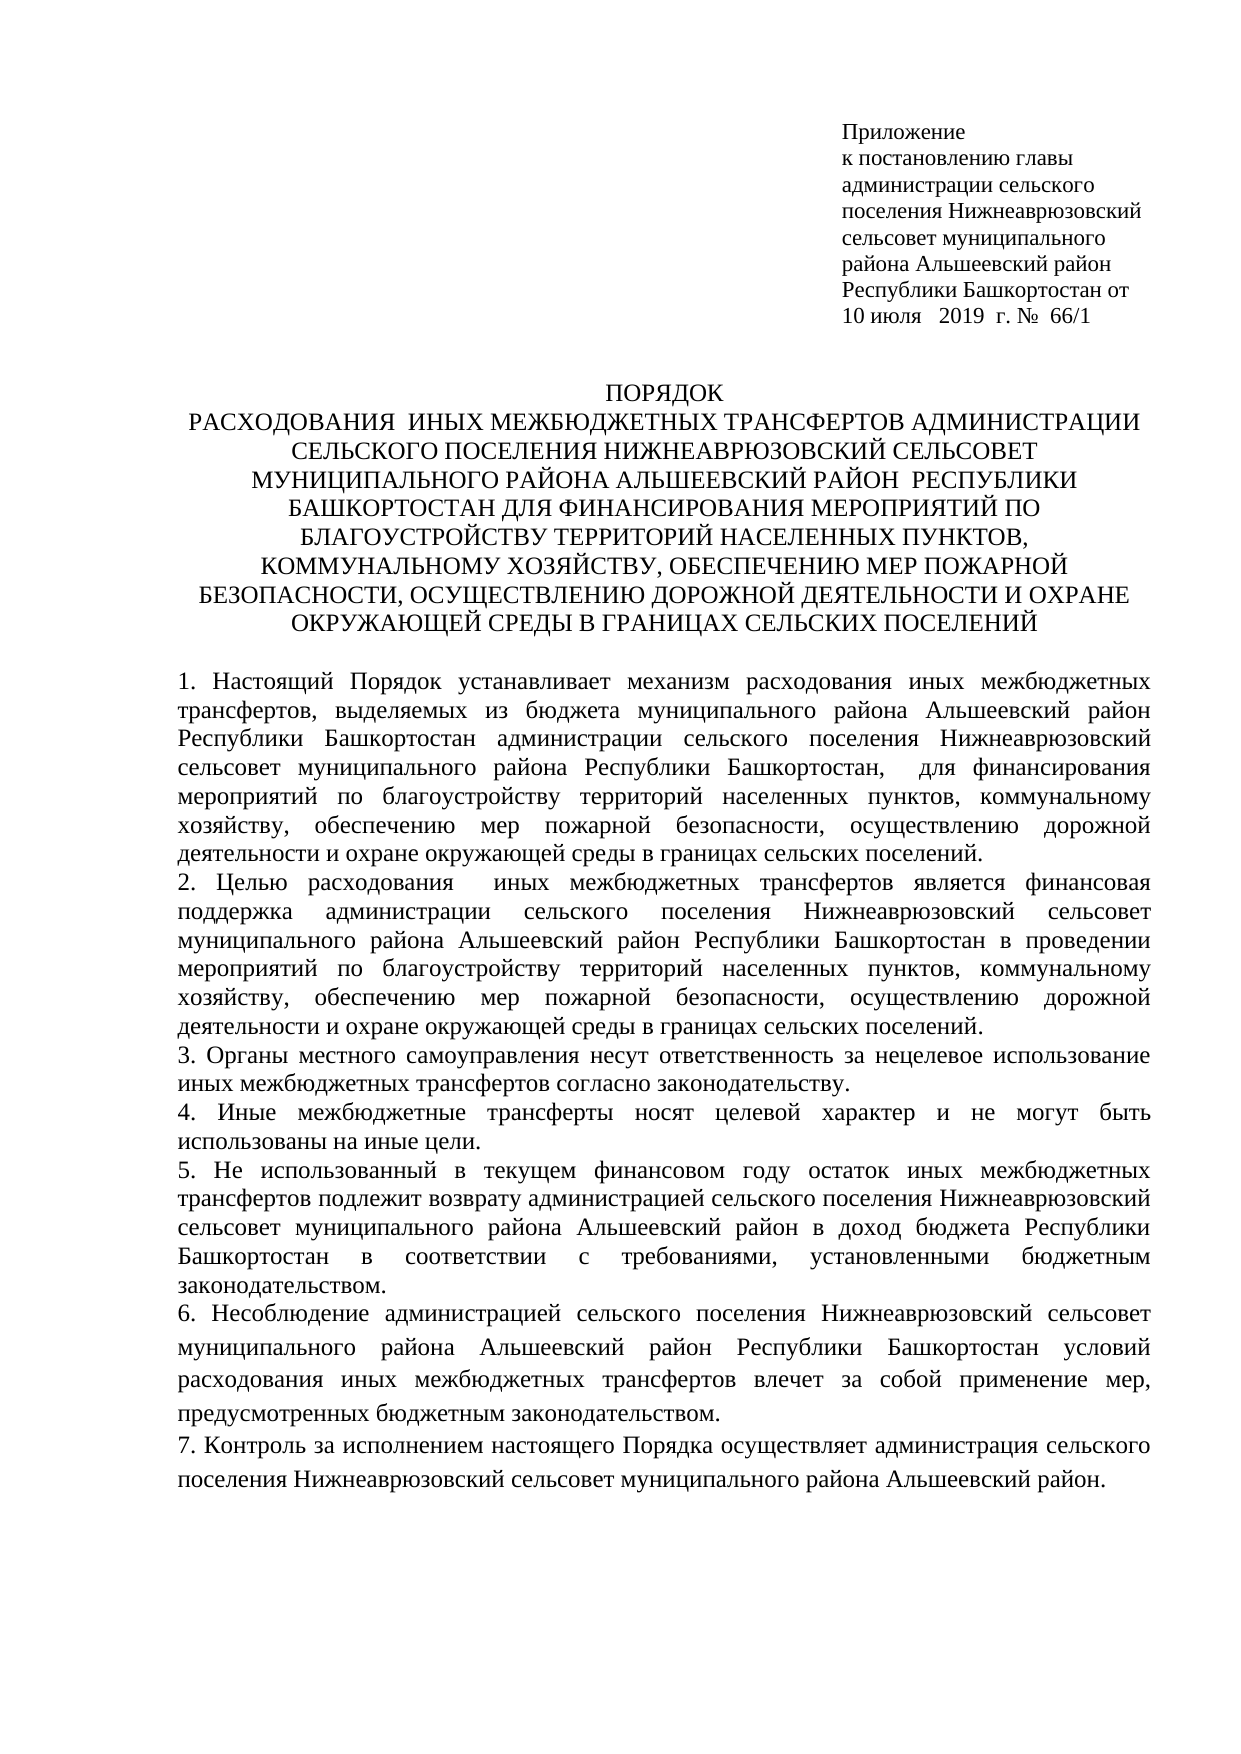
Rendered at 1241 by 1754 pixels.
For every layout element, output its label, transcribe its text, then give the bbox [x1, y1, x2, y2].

text МУНИЦИПАЛЬНОГО РАЙОНА АЛЬШЕЕВСКИЙ РАЙОН РЕСПУБЛИКИ БАШКОРТОСТАН ДЛЯ ФИНАНСИРОВАНИЯ МЕРОПРИЯТИЙ ПО БЛАГОУСТРОЙСТВУ ТЕРРИТОРИЙ НАСЕЛЕННЫХ ПУНКТОВ, КОММУНАЛЬНОМУ ХОЗЯЙСТВУ, ОБЕСПЕЧЕНИЮ МЕР ПОЖАРНОЙ БЕЗОПАСНОСТИ, ОСУЩЕСТВЛЕНИЮ ДОРОЖНОЙ ДЕЯТЕЛЬНОСТИ И ОХРАНЕ ОКРУЖАЮЩЕЙ СРЕДЫ В ГРАНИЦАХ СЕЛЬСКИХ ПОСЕЛЕНИЙ [177, 465, 1152, 637]
text к постановлению главы администрации сельского поселения Нижнеаврюзовский сельсовет муниципального района Альшеевский район Республики Башкортостан от 10 июля 2019 г. № 66/1 [842, 144, 1152, 329]
text 4. Иные межбюджетные трансферты носят целевой характер и не могут быть использованы на иные цели. [177, 1097, 1152, 1155]
text 7. Контроль за исполнением настоящего Порядка осуществляет администрация сельского поселения Нижнеаврюзовский сельсовет муниципального района Альшеевский район. [177, 1431, 1152, 1492]
text ПОРЯДОК [177, 378, 1152, 407]
text 2. Целью расходования иных межбюджетных трансфертов является финансовая поддержка администрации сельского поселения Нижнеаврюзовский сельсовет муниципального района Альшеевский район Республики Башкортостан в проведении мероприятий по благоустройству территорий населенных пунктов, коммунальному хозяйству, обеспечению мер пожарной безопасности, осуществлению дорожной деятельности и охране окружающей среды в границах сельских поселений. [177, 867, 1152, 1040]
text 3. Органы местного самоуправления несут ответственность за нецелевое использование иных межбюджетных трансфертов согласно законодательству. [177, 1040, 1152, 1097]
text РАСХОДОВАНИЯ ИНЫХ МЕЖБЮДЖЕТНЫХ ТРАНСФЕРТОВ АДМИНИСТРАЦИИ СЕЛЬСКОГО ПОСЕЛЕНИЯ НИЖНЕАВРЮЗОВСКИЙ СЕЛЬСОВЕТ [177, 407, 1152, 465]
text 5. Не использованный в текущем финансовом году остаток иных межбюджетных трансфертов подлежит возврату администрацией сельского поселения Нижнеаврюзовский сельсовет муниципального района Альшеевский район в доход бюджета Республики Башкортостан в соответствии с требованиями, установленными бюджетным законодательством. [177, 1155, 1152, 1298]
text 6. Несоблюдение администрацией сельского поселения Нижнеаврюзовский сельсовет муниципального района Альшеевский район Республики Башкортостан условий расходования иных межбюджетных трансфертов влечет за собой применение мер, предусмотренных бюджетным законодательством. [177, 1298, 1152, 1426]
subtitle Приложение [842, 118, 1152, 144]
text 1. Настоящий Порядок устанавливает механизм расходования иных межбюджетных трансфертов, выделяемых из бюджета муниципального района Альшеевский район Республики Башкортостан администрации сельского поселения Нижнеаврюзовский сельсовет муниципального района Республики Башкортостан, для финансирования мероприятий по благоустройству территорий населенных пунктов, коммунальному хозяйству, обеспечению мер пожарной безопасности, осуществлению дорожной деятельности и охране окружающей среды в границах сельских поселений. [177, 666, 1152, 867]
